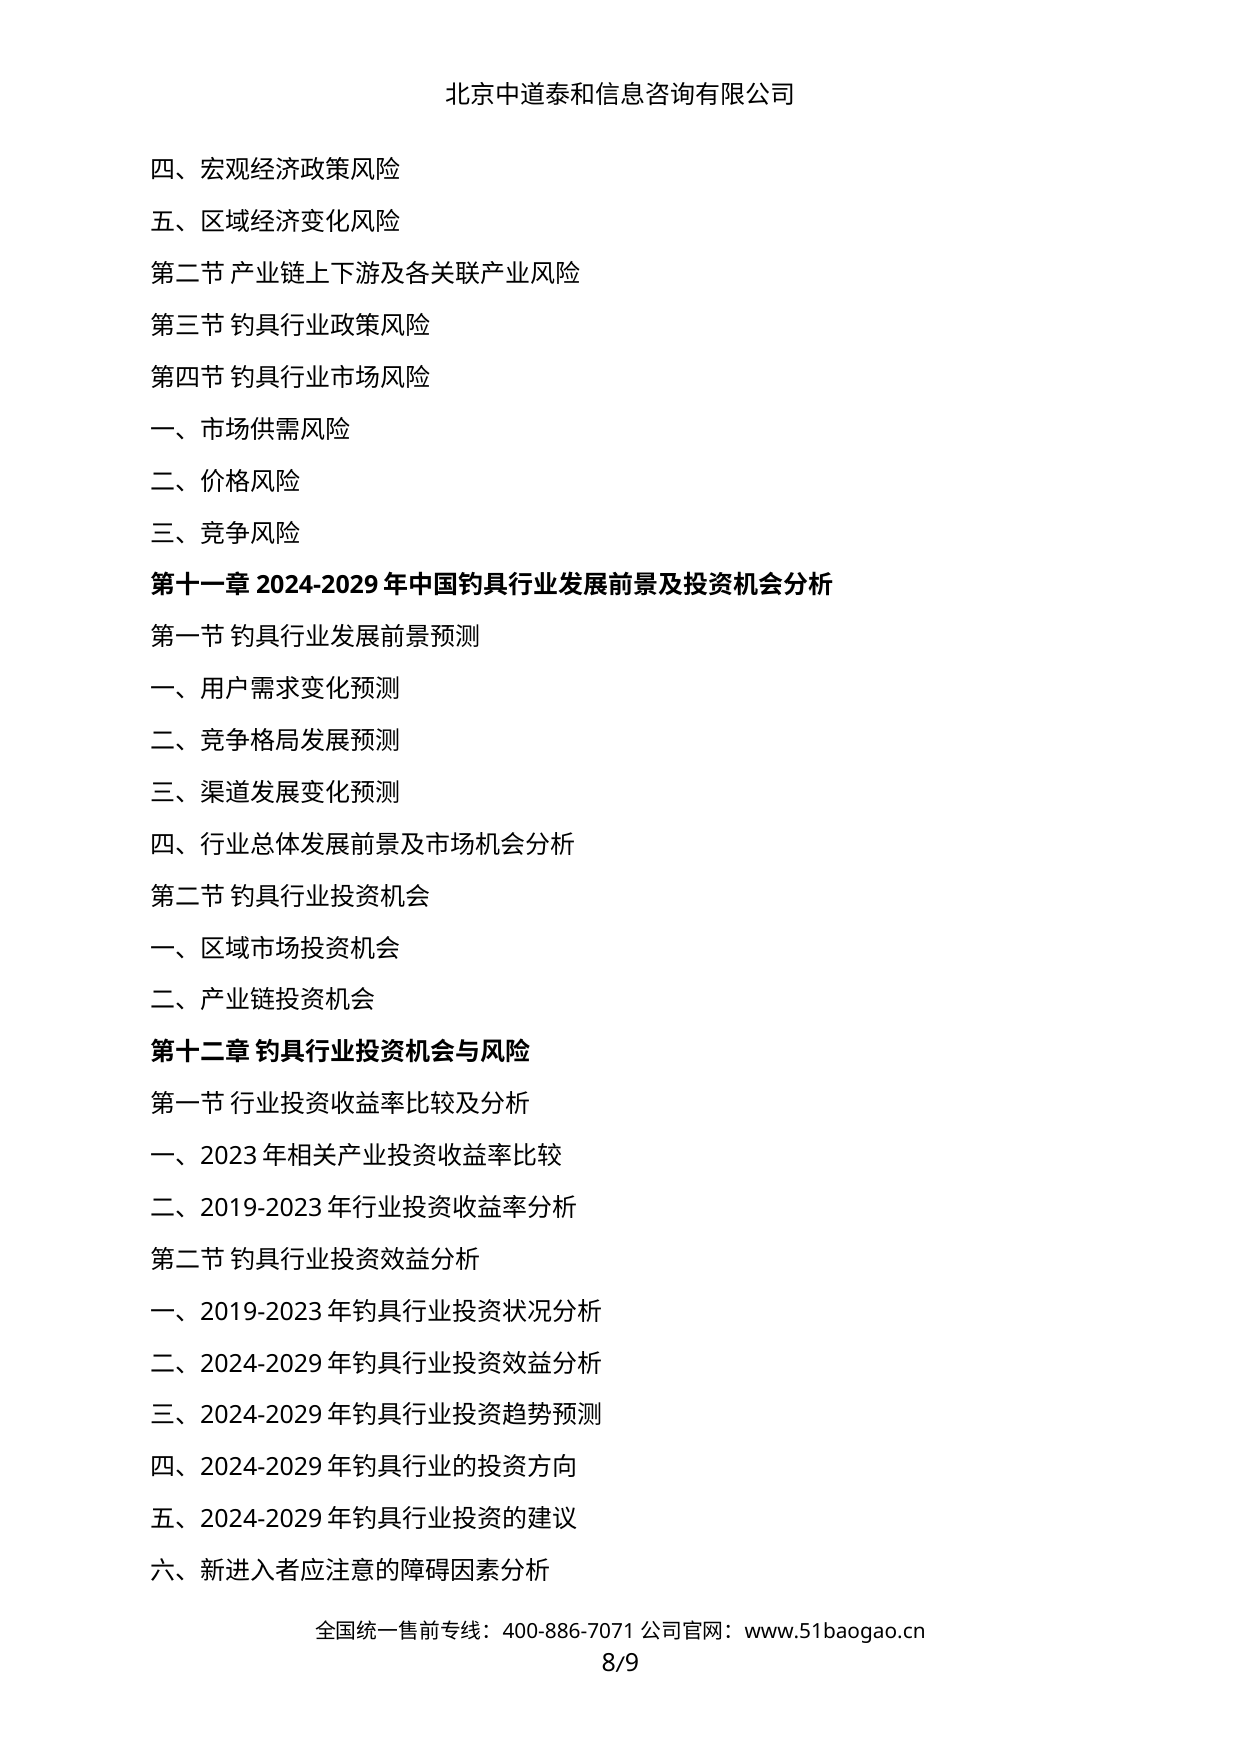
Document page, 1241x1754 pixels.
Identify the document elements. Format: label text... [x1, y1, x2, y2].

text 五、区域经济变化风险 [150, 202, 1090, 238]
text 四、宏观经济政策风险 [150, 150, 1090, 186]
text 一、用户需求变化预测 [150, 669, 1090, 705]
text 第一节 行业投资收益率比较及分析 [150, 1084, 1090, 1120]
text 第三节 钓具行业政策风险 [150, 306, 1090, 342]
text 二、竞争格局发展预测 [150, 721, 1090, 757]
text 第一节 钓具行业发展前景预测 [150, 617, 1090, 653]
text 第十一章 2024-2029年中国钓具行业发展前景及投资机会分析 [150, 565, 1090, 601]
text 第二节 钓具行业投资效益分析 [150, 1239, 1090, 1276]
text 一、2019-2023年钓具行业投资状况分析 [150, 1291, 1090, 1327]
text 三、竞争风险 [150, 513, 1090, 549]
text 第四节 钓具行业市场风险 [150, 357, 1090, 394]
text 三、渠道发展变化预测 [150, 772, 1090, 809]
text 四、行业总体发展前景及市场机会分析 [150, 824, 1090, 861]
text 三、2024-2029年钓具行业投资趋势预测 [150, 1395, 1090, 1431]
text 四、2024-2029年钓具行业的投资方向 [150, 1447, 1090, 1483]
text 第二节 钓具行业投资机会 [150, 876, 1090, 912]
text 五、2024-2029年钓具行业投资的建议 [150, 1499, 1090, 1535]
text 二、2019-2023年行业投资收益率分析 [150, 1187, 1090, 1224]
text 二、产业链投资机会 [150, 980, 1090, 1016]
text 二、2024-2029年钓具行业投资效益分析 [150, 1343, 1090, 1379]
text 第二节 产业链上下游及各关联产业风险 [150, 254, 1090, 290]
text 一、区域市场投资机会 [150, 928, 1090, 964]
text 二、价格风险 [150, 461, 1090, 497]
text 六、新进入者应注意的障碍因素分析 [150, 1551, 1090, 1587]
text 第十二章 钓具行业投资机会与风险 [150, 1032, 1090, 1068]
text 一、市场供需风险 [150, 409, 1090, 446]
text 一、2023年相关产业投资收益率比较 [150, 1136, 1090, 1172]
